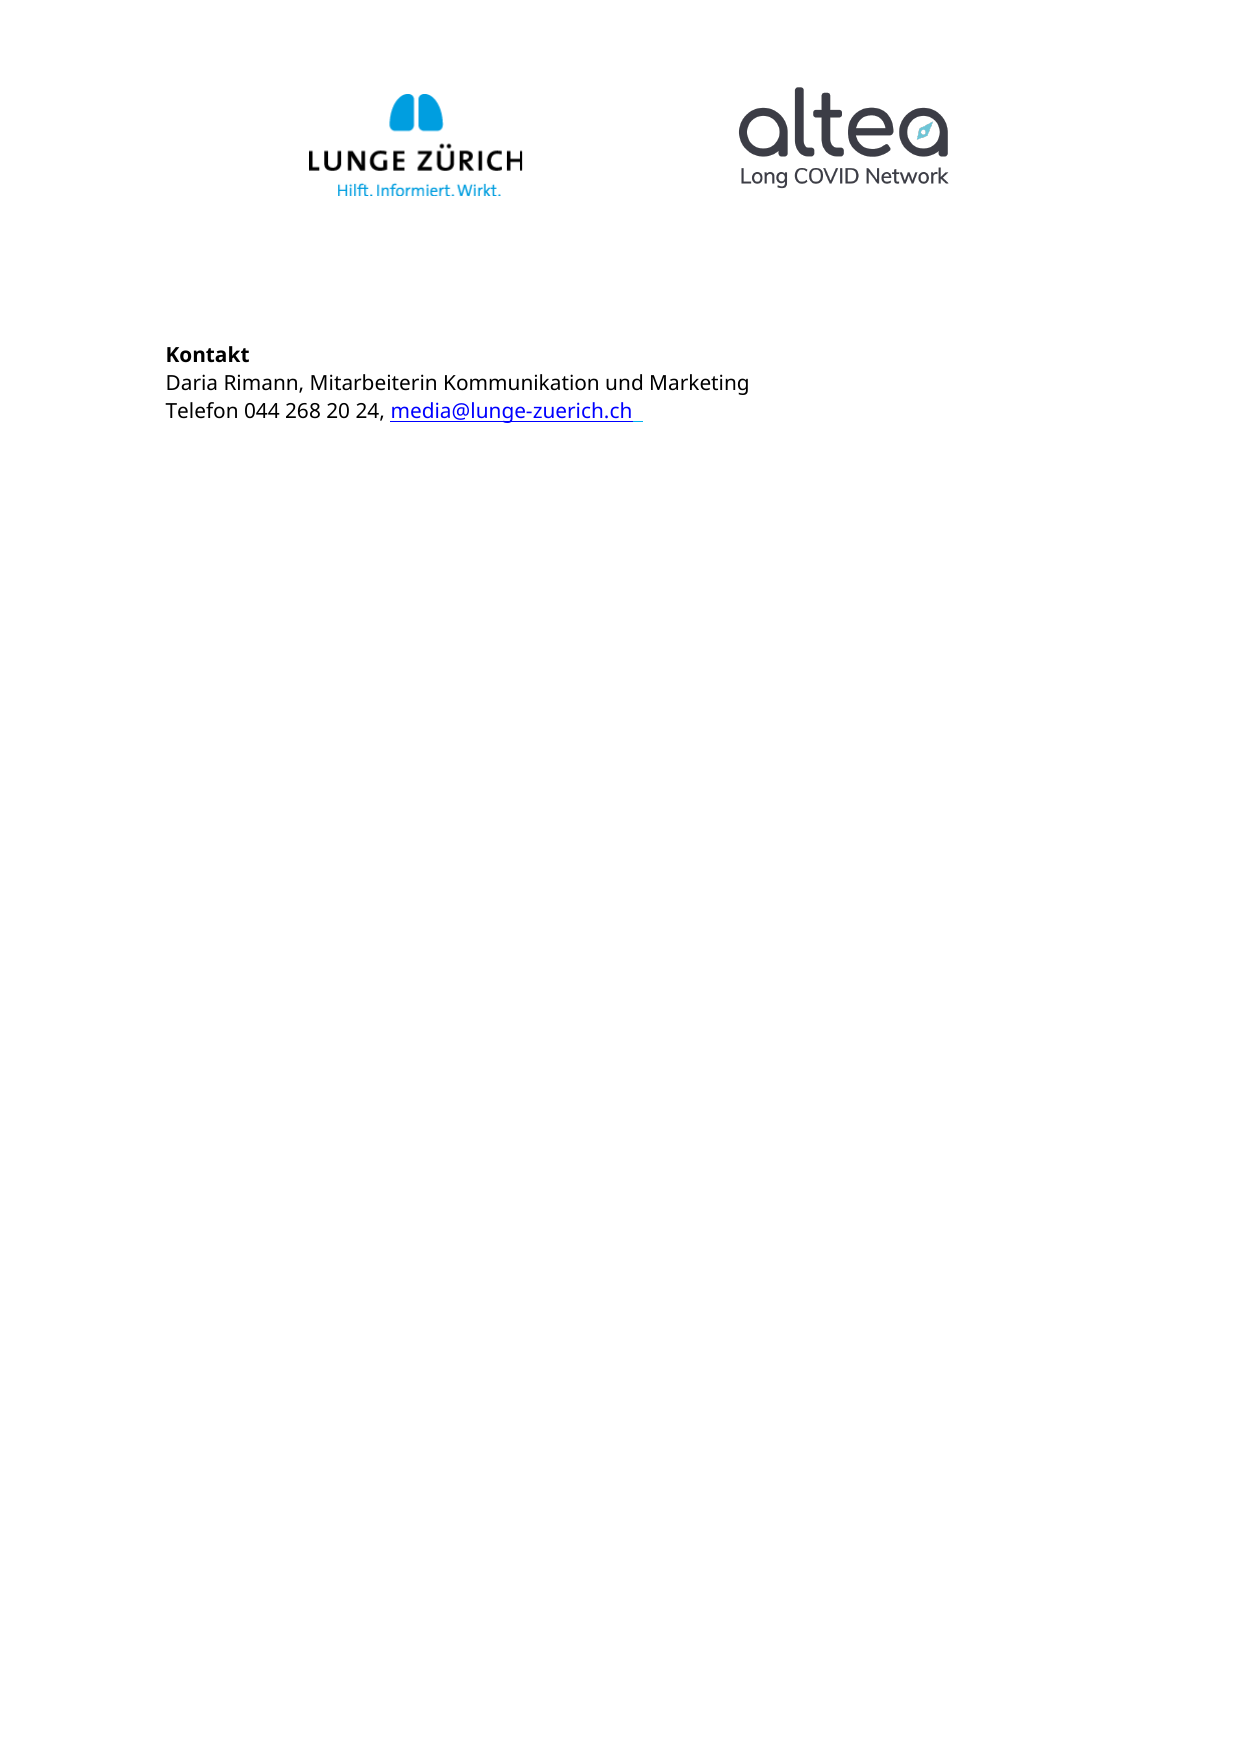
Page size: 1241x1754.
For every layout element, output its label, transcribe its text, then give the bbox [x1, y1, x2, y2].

text Telefon 044 268 20 24, media@lunge-zuerich.ch [165, 397, 1098, 425]
text Kontakt [165, 340, 1098, 368]
text Daria Rimann, Mitarbeiterin Kommunikation und Marketing [165, 368, 1098, 397]
picture [309, 94, 523, 196]
